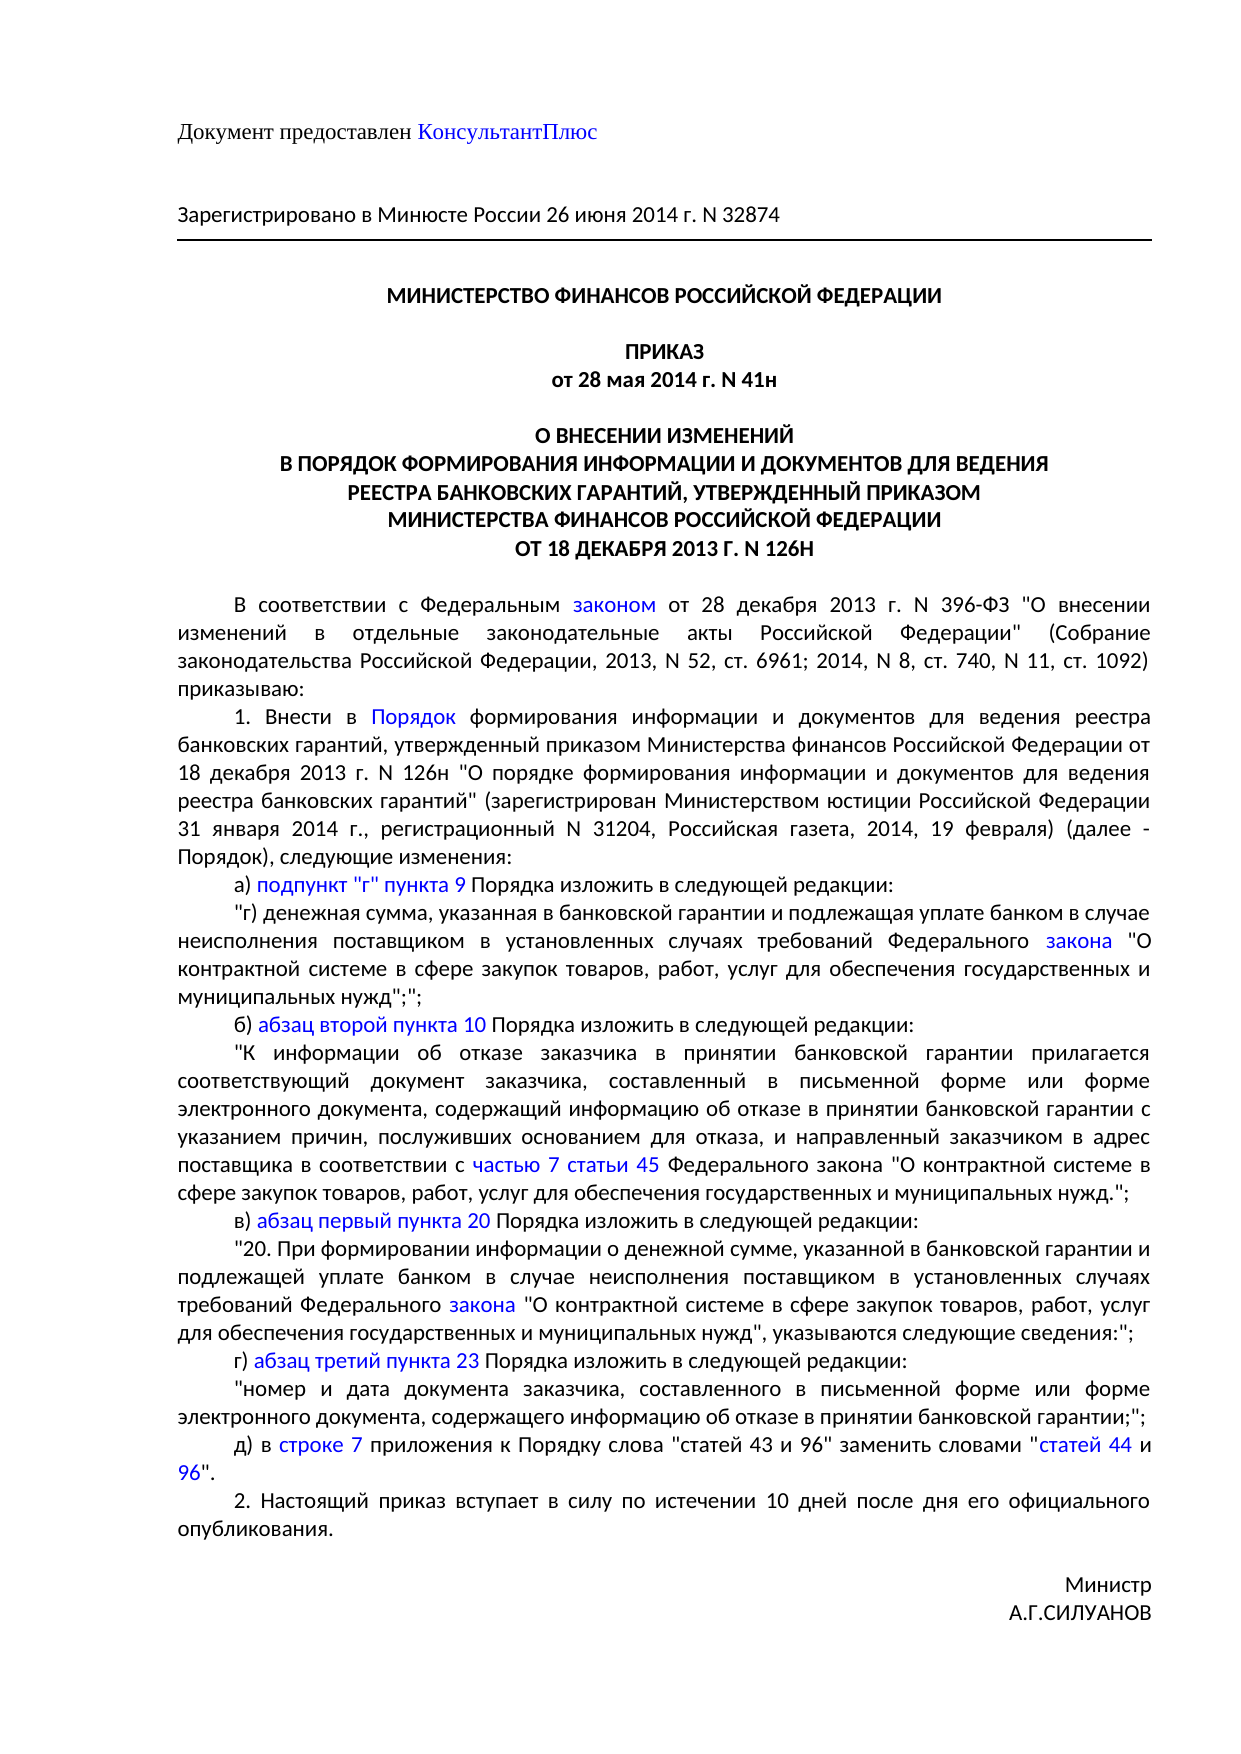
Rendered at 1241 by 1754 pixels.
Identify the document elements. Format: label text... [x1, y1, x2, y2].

text В ПОРЯДОК ФОРМИРОВАНИЯ ИНФОРМАЦИИ И ДОКУМЕНТОВ ДЛЯ ВЕДЕНИЯ [177, 449, 1152, 478]
text 1. Внести в Порядок формирования информации и документов для ведения реестра банковских гарантий, утвержденный приказом Министерства финансов Российской Федерации от 18 декабря 2013 г. N 126н "О порядке формирования информации и документов для ведения реестра банковских гарантий" (зарегистрирован Министерством юстиции Российской Федерации 31 января 2014 г., регистрационный N 31204, Российская газета, 2014, 19 февраля) (далее - Порядок), следующие изменения: [177, 702, 1152, 870]
text ОТ 18 ДЕКАБРЯ 2013 Г. N 126Н [177, 534, 1152, 562]
text "г) денежная сумма, указанная в банковской гарантии и подлежащая уплате банком в случае неисполнения поставщиком в установленных случаях требований Федерального закона "О контрактной системе в сфере закупок товаров, работ, услуг для обеспечения государственных и муниципальных нужд";"; [177, 898, 1152, 1010]
text РЕЕСТРА БАНКОВСКИХ ГАРАНТИЙ, УТВЕРЖДЕННЫЙ ПРИКАЗОМ [177, 478, 1152, 506]
text "номер и дата документа заказчика, составленного в письменной форме или форме электронного документа, содержащего информацию об отказе в принятии банковской гарантии;"; [177, 1374, 1152, 1430]
text "К информации об отказе заказчика в принятии банковской гарантии прилагается соответствующий документ заказчика, составленный в письменной форме или форме электронного документа, содержащий информацию об отказе в принятии банковской гарантии с указанием причин, послуживших основанием для отказа, и направленный заказчиком в адрес поставщика в соответствии с частью 7 статьи 45 Федерального закона "О контрактной системе в сфере закупок товаров, работ, услуг для обеспечения государственных и муниципальных нужд."; [177, 1038, 1152, 1206]
text в) абзац первый пункта 20 Порядка изложить в следующей редакции: [177, 1206, 1152, 1234]
text д) в строке 7 приложения к Порядку слова "статей 43 и 96" заменить словами "статей 44 и 96". [177, 1430, 1152, 1486]
text О ВНЕСЕНИИ ИЗМЕНЕНИЙ [177, 422, 1152, 449]
text Зарегистрировано в Минюсте России 26 июня 2014 г. N 32874 [177, 201, 1152, 228]
text г) абзац третий пункта 23 Порядка изложить в следующей редакции: [177, 1346, 1152, 1374]
text ПРИКАЗ [177, 337, 1152, 366]
text Документ предоставлен КонсультантПлюс [177, 118, 1152, 172]
text от 28 мая 2014 г. N 41н [177, 366, 1152, 393]
text В соответствии с Федеральным законом от 28 декабря 2013 г. N 396-ФЗ "О внесении изменений в отдельные законодательные акты Российской Федерации" (Собрание законодательства Российской Федерации, 2013, N 52, ст. 6961; 2014, N 8, ст. 740, N 11, ст. 1092) приказываю: [177, 590, 1152, 702]
text "20. При формировании информации о денежной сумме, указанной в банковской гарантии и подлежащей уплате банком в случае неисполнения поставщиком в установленных случаях требований Федерального закона "О контрактной системе в сфере закупок товаров, работ, услуг для обеспечения государственных и муниципальных нужд", указываются следующие сведения:"; [177, 1234, 1152, 1346]
text А.Г.СИЛУАНОВ [177, 1598, 1152, 1626]
text 2. Настоящий приказ вступает в силу по истечении 10 дней после дня его официального опубликования. [177, 1486, 1152, 1542]
text МИНИСТЕРСТВО ФИНАНСОВ РОССИЙСКОЙ ФЕДЕРАЦИИ [177, 281, 1152, 309]
text а) подпункт "г" пункта 9 Порядка изложить в следующей редакции: [177, 870, 1152, 898]
text б) абзац второй пункта 10 Порядка изложить в следующей редакции: [177, 1010, 1152, 1038]
text МИНИСТЕРСТВА ФИНАНСОВ РОССИЙСКОЙ ФЕДЕРАЦИИ [177, 506, 1152, 534]
text Министр [177, 1570, 1152, 1598]
